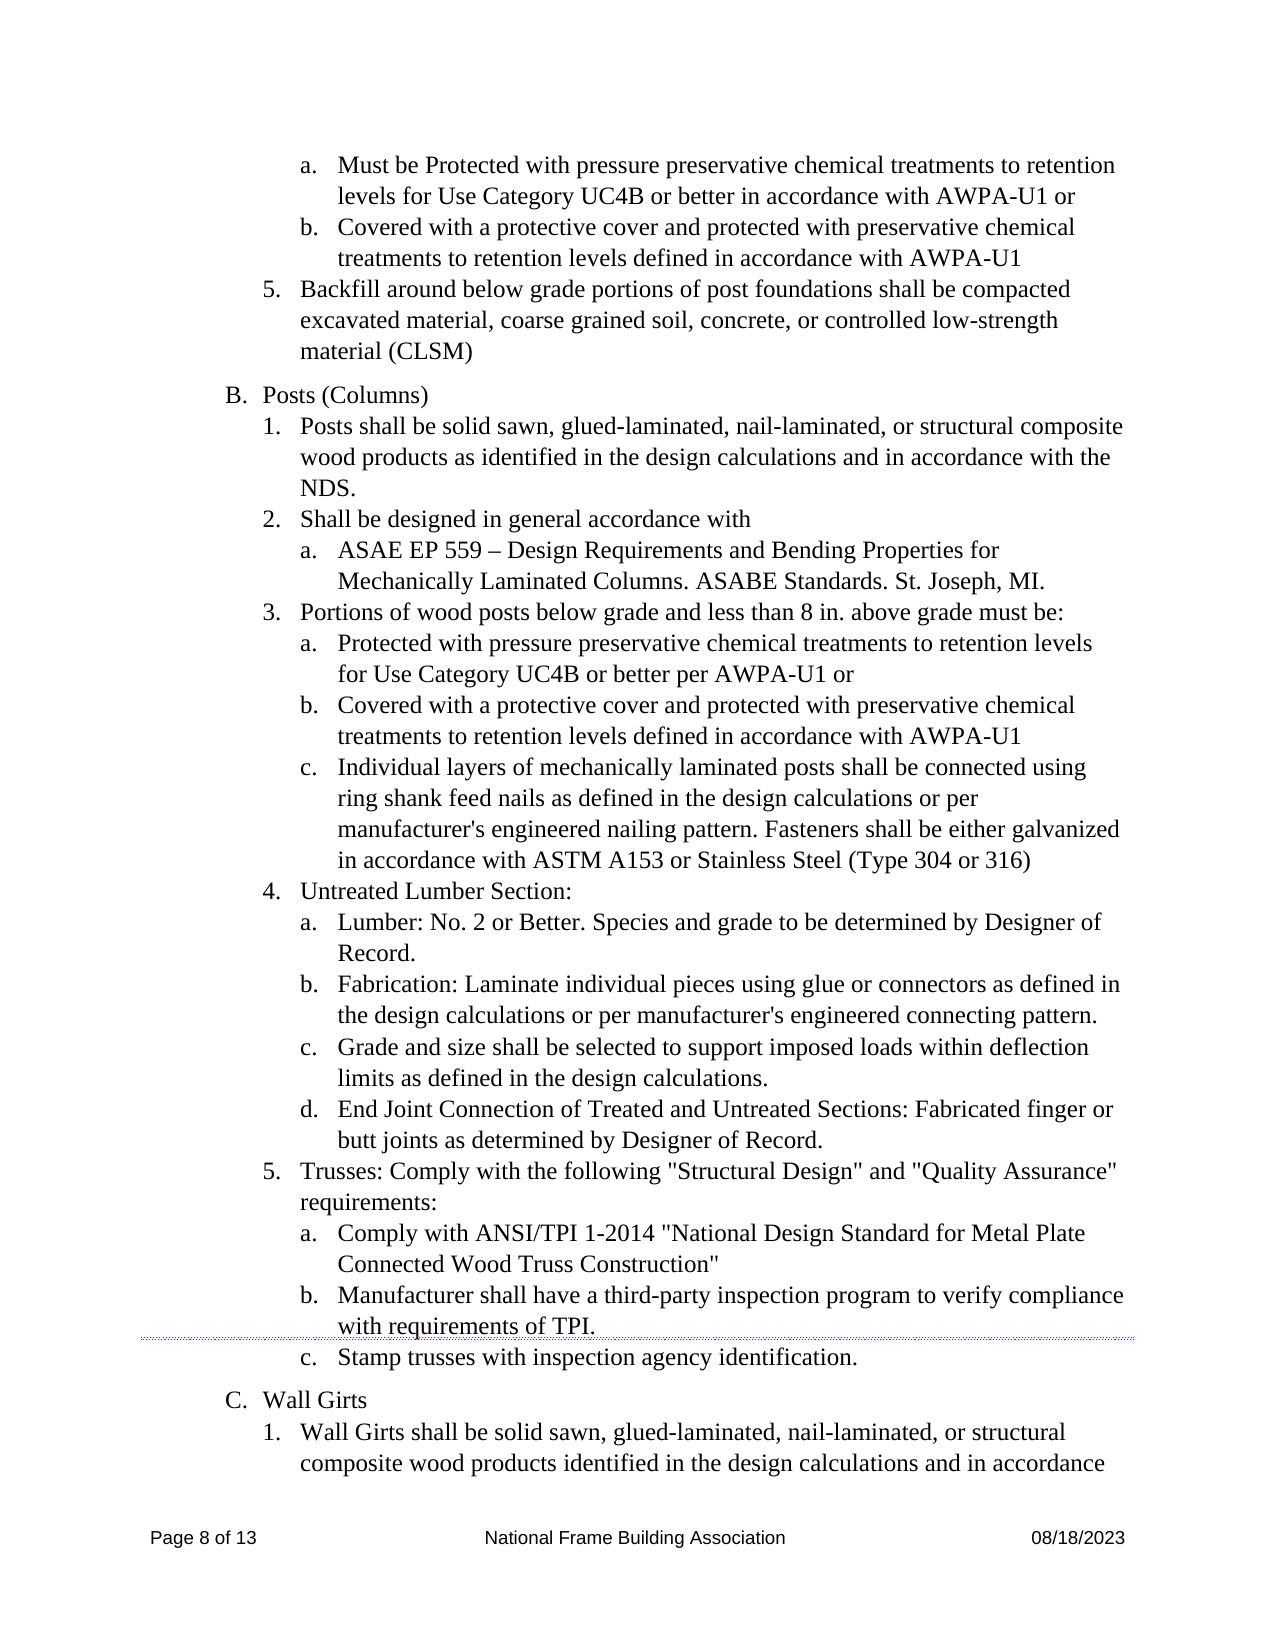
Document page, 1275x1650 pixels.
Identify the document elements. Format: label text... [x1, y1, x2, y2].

text Shall be designed in general accordance with [262, 504, 1125, 533]
text Trusses: Comply with the following "Structural Design" and "Quality Assurance" requirements: [262, 1156, 1125, 1216]
text Posts shall be solid sawn, glued-laminated, nail-laminated, or structural composite wood products as identified in the design calculations and in accordance with the NDS. [262, 411, 1125, 502]
text Covered with a protective cover and protected with preservative chemical treatments to retention levels defined in accordance with AWPA-U1 [300, 212, 1125, 272]
text Comply with ANSI/TPI 1-2014 "National Design Standard for Metal Plate Connected Wood Truss Construction" [300, 1218, 1125, 1278]
text Backfill around below grade portions of post foundations shall be compacted excavated material, coarse grained soil, concrete, or controlled low-strength material (CLSM) [262, 274, 1125, 365]
text Fabrication: Laminate individual pieces using glue or connectors as defined in the design calculations or per manufacturer's engineered connecting pattern. [300, 969, 1125, 1029]
text Covered with a protective cover and protected with preservative chemical treatments to retention levels defined in accordance with AWPA-U1 [300, 690, 1125, 750]
text Manufacturer shall have a third-party inspection program to verify compliance with requirements of TPI. [300, 1280, 1125, 1340]
text Grade and size shall be selected to support imposed loads within deflection limits as defined in the design calculations. [300, 1032, 1125, 1091]
text ASAE EP 559 – Design Requirements and Bending Properties for Mechanically Laminated Columns. ASABE Standards. St. Joseph, MI. [300, 535, 1125, 595]
text Portions of wood posts below grade and less than 8 in. above grade must be: [262, 597, 1125, 626]
text End Joint Connection of Treated and Untreated Sections: Fabricated finger or butt joints as determined by Designer of Record. [300, 1094, 1125, 1153]
text Posts (Columns) [225, 380, 1125, 408]
text Individual layers of mechanically laminated posts shall be connected using ring shank feed nails as defined in the design calculations or per manufacturer's engineered nailing pattern. Fasteners shall be either galvanized in accordance with ASTM A153 or Stainless Steel (Type 304 or 316) [300, 752, 1125, 874]
text Protected with pressure preservative chemical treatments to retention levels for Use Category UC4B or better per AWPA-U1 or [300, 628, 1125, 688]
text Stamp trusses with inspection agency identification. [300, 1342, 1125, 1371]
text Wall Girts [225, 1386, 1125, 1414]
text Must be Protected with pressure preservative chemical treatments to retention levels for Use Category UC4B or better in accordance with AWPA-U1 or [300, 150, 1125, 210]
text Lumber: No. 2 or Better. Species and grade to be determined by Designer of Record. [300, 907, 1125, 967]
text Untreated Lumber Section: [262, 876, 1125, 905]
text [262, 1417, 1125, 1476]
